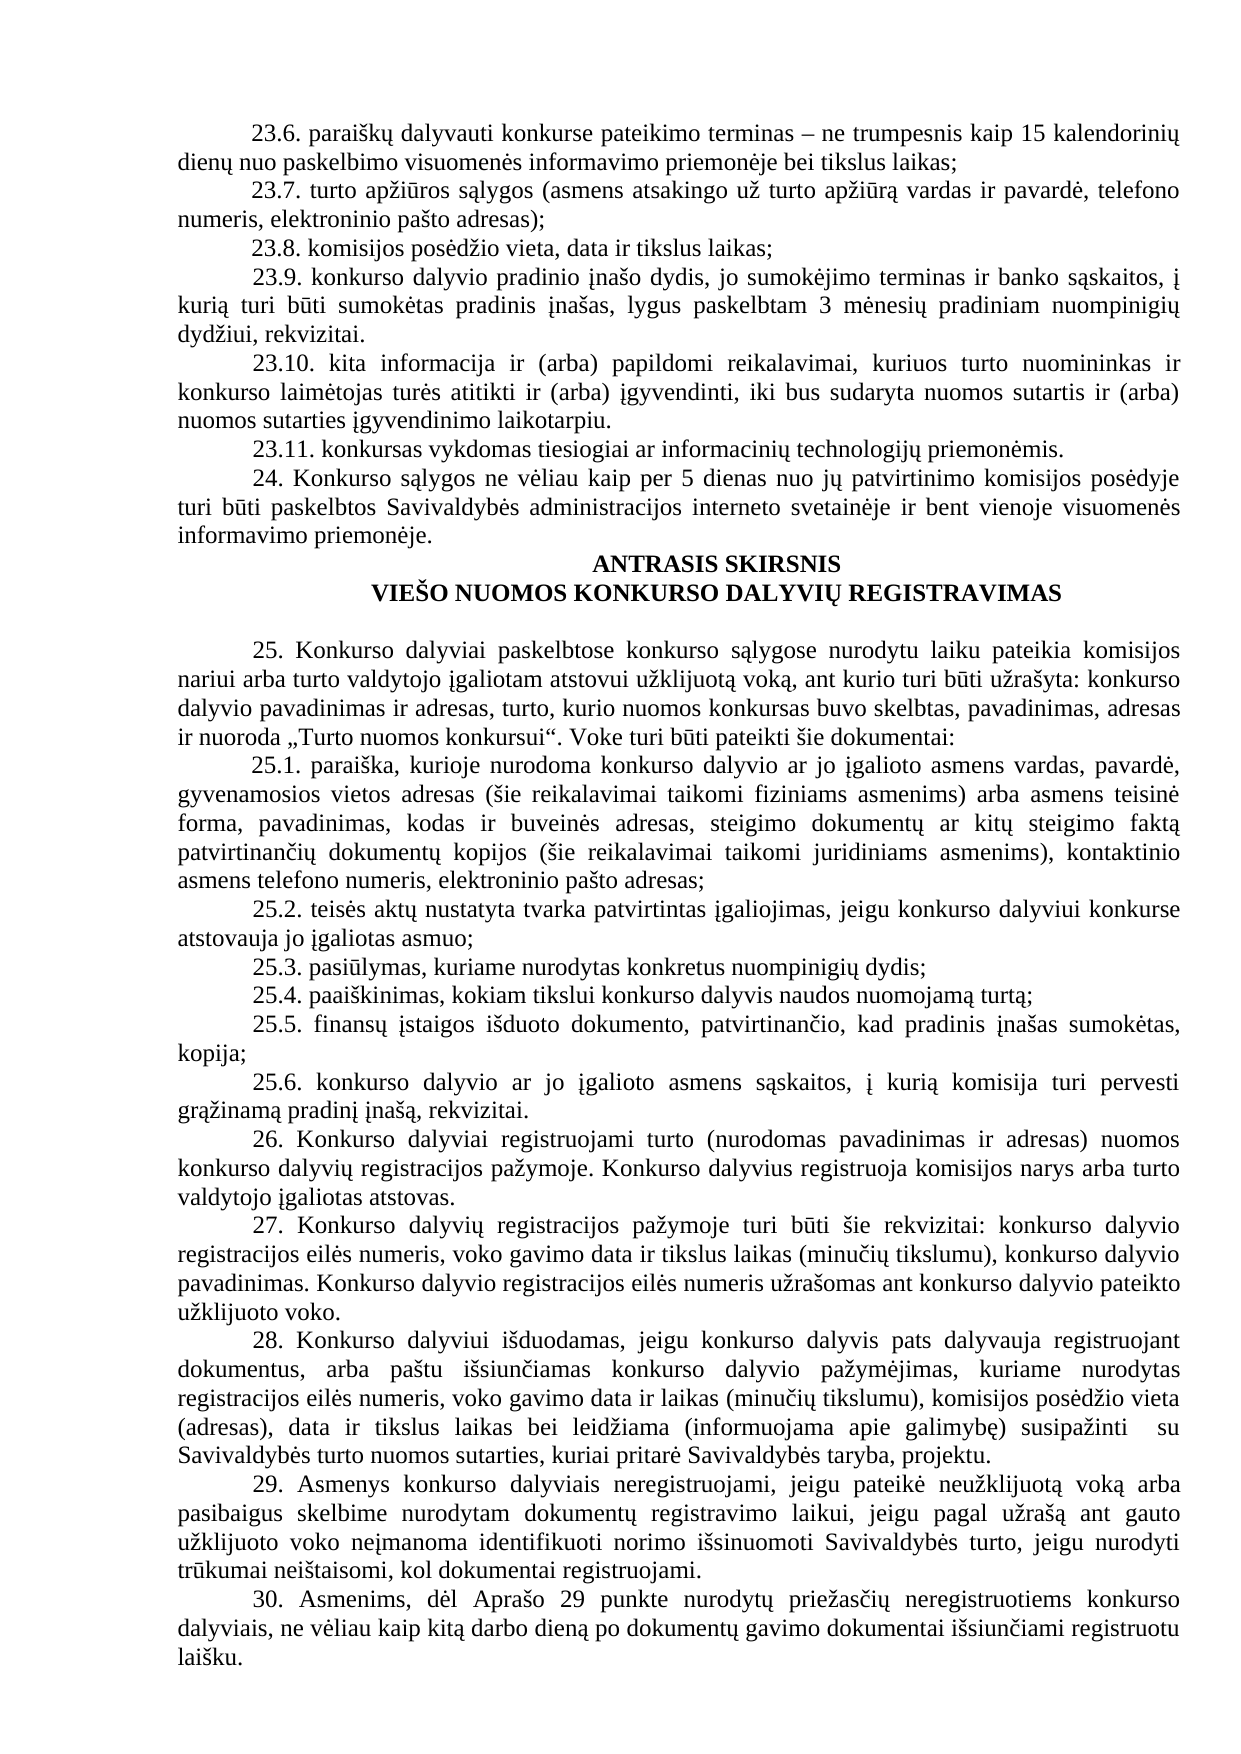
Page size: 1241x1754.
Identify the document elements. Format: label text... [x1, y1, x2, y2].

text 29. Asmenys konkurso dalyviais neregistruojami, jeigu pateikė neužklijuotą voką arba pasibaigus skelbime nurodytam dokumentų registravimo laikui, jeigu pagal užrašą ant gauto užklijuoto voko neįmanoma identifikuoti norimo išsinuomoti Savivaldybės turto, jeigu nurodyti trūkumai neištaisomi, kol dokumentai registruojami. [177, 1469, 1181, 1584]
text 25.6. konkurso dalyvio ar jo įgalioto asmens sąskaitos, į kurią komisija turi pervesti grąžinamą pradinį įnašą, rekvizitai. [177, 1067, 1181, 1124]
text 23.9. konkurso dalyvio pradinio įnašo dydis, jo sumokėjimo terminas ir banko sąskaitos, į kurią turi būti sumokėtas pradinis įnašas, lygus paskelbtam 3 mėnesių pradiniam nuompinigių dydžiui, rekvizitai. [177, 262, 1181, 348]
text 23.11. konkursas vykdomas tiesiogiai ar informacinių technologijų priemonėmis. [177, 434, 1181, 463]
text 26. Konkurso dalyviai registruojami turto (nurodomas pavadinimas ir adresas) nuomos konkurso dalyvių registracijos pažymoje. Konkurso dalyvius registruoja komisijos narys arba turto valdytojo įgaliotas atstovas. [177, 1124, 1181, 1211]
text 28. Konkurso dalyviui išduodamas, jeigu konkurso dalyvis pats dalyvauja registruojant dokumentus, arba paštu išsiunčiamas konkurso dalyvio pažymėjimas, kuriame nurodytas registracijos eilės numeris, voko gavimo data ir laikas (minučių tikslumu), komisijos posėdžio vieta (adresas), data ir tikslus laikas bei leidžiama (informuojama apie galimybę) susipažinti su Savivaldybės turto nuomos sutarties, kuriai pritarė Savivaldybės taryba, projektu. [177, 1326, 1181, 1469]
text 25.3. pasiūlymas, kuriame nurodytas konkretus nuompinigių dydis; [177, 952, 1181, 981]
text 23.8. komisijos posėdžio vieta, data ir tikslus laikas; [177, 233, 1181, 262]
text 25.5. finansų įstaigos išduoto dokumento, patvirtinančio, kad pradinis įnašas sumokėtas, kopija; [177, 1009, 1181, 1067]
text ANTRASIS SKIRSNIS [177, 549, 1181, 578]
text 30. Asmenims, dėl Aprašo 29 punkte nurodytų priežasčių neregistruotiems konkurso dalyviais, ne vėliau kaip kitą darbo dieną po dokumentų gavimo dokumentai išsiunčiami registruotu laišku. [177, 1584, 1181, 1671]
text 23.7. turto apžiūros sąlygos (asmens atsakingo už turto apžiūrą vardas ir pavardė, telefono numeris, elektroninio pašto adresas); [177, 176, 1181, 233]
text 25.2. teisės aktų nustatyta tvarka patvirtintas įgaliojimas, jeigu konkurso dalyviui konkurse atstovauja jo įgaliotas asmuo; [177, 894, 1181, 952]
text 27. Konkurso dalyvių registracijos pažymoje turi būti šie rekvizitai: konkurso dalyvio registracijos eilės numeris, voko gavimo data ir tikslus laikas (minučių tikslumu), konkurso dalyvio pavadinimas. Konkurso dalyvio registracijos eilės numeris užrašomas ant konkurso dalyvio pateikto užklijuoto voko. [177, 1211, 1181, 1326]
text 24. Konkurso sąlygos ne vėliau kaip per 5 dienas nuo jų patvirtinimo komisijos posėdyje turi būti paskelbtos Savivaldybės administracijos interneto svetainėje ir bent vienoje visuomenės informavimo priemonėje. [177, 463, 1181, 549]
text 25.4. paaiškinimas, kokiam tikslui konkurso dalyvis naudos nuomojamą turtą; [177, 981, 1181, 1009]
text VIEŠO NUOMOS KONKURSO DALYVIŲ REGISTRAVIMAS [177, 578, 1181, 607]
text 23.6. paraiškų dalyvauti konkurse pateikimo terminas – ne trumpesnis kaip 15 kalendorinių dienų nuo paskelbimo visuomenės informavimo priemonėje bei tikslus laikas; [177, 118, 1181, 176]
text 23.10. kita informacija ir (arba) papildomi reikalavimai, kuriuos turto nuomininkas ir konkurso laimėtojas turės atitikti ir (arba) įgyvendinti, iki bus sudaryta nuomos sutartis ir (arba) nuomos sutarties įgyvendinimo laikotarpiu. [177, 348, 1181, 434]
text 25.1. paraiška, kurioje nurodoma konkurso dalyvio ar jo įgalioto asmens vardas, pavardė, gyvenamosios vietos adresas (šie reikalavimai taikomi fiziniams asmenims) arba asmens teisinė forma, pavadinimas, kodas ir buveinės adresas, steigimo dokumentų ar kitų steigimo faktą patvirtinančių dokumentų kopijos (šie reikalavimai taikomi juridiniams asmenims), kontaktinio asmens telefono numeris, elektroninio pašto adresas; [177, 751, 1181, 894]
text 25. Konkurso dalyviai paskelbtose konkurso sąlygose nurodytu laiku pateikia komisijos nariui arba turto valdytojo įgaliotam atstovui užklijuotą voką, ant kurio turi būti užrašyta: konkurso dalyvio pavadinimas ir adresas, turto, kurio nuomos konkursas buvo skelbtas, pavadinimas, adresas ir nuoroda „Turto nuomos konkursui“. Voke turi būti pateikti šie dokumentai: [177, 636, 1181, 751]
